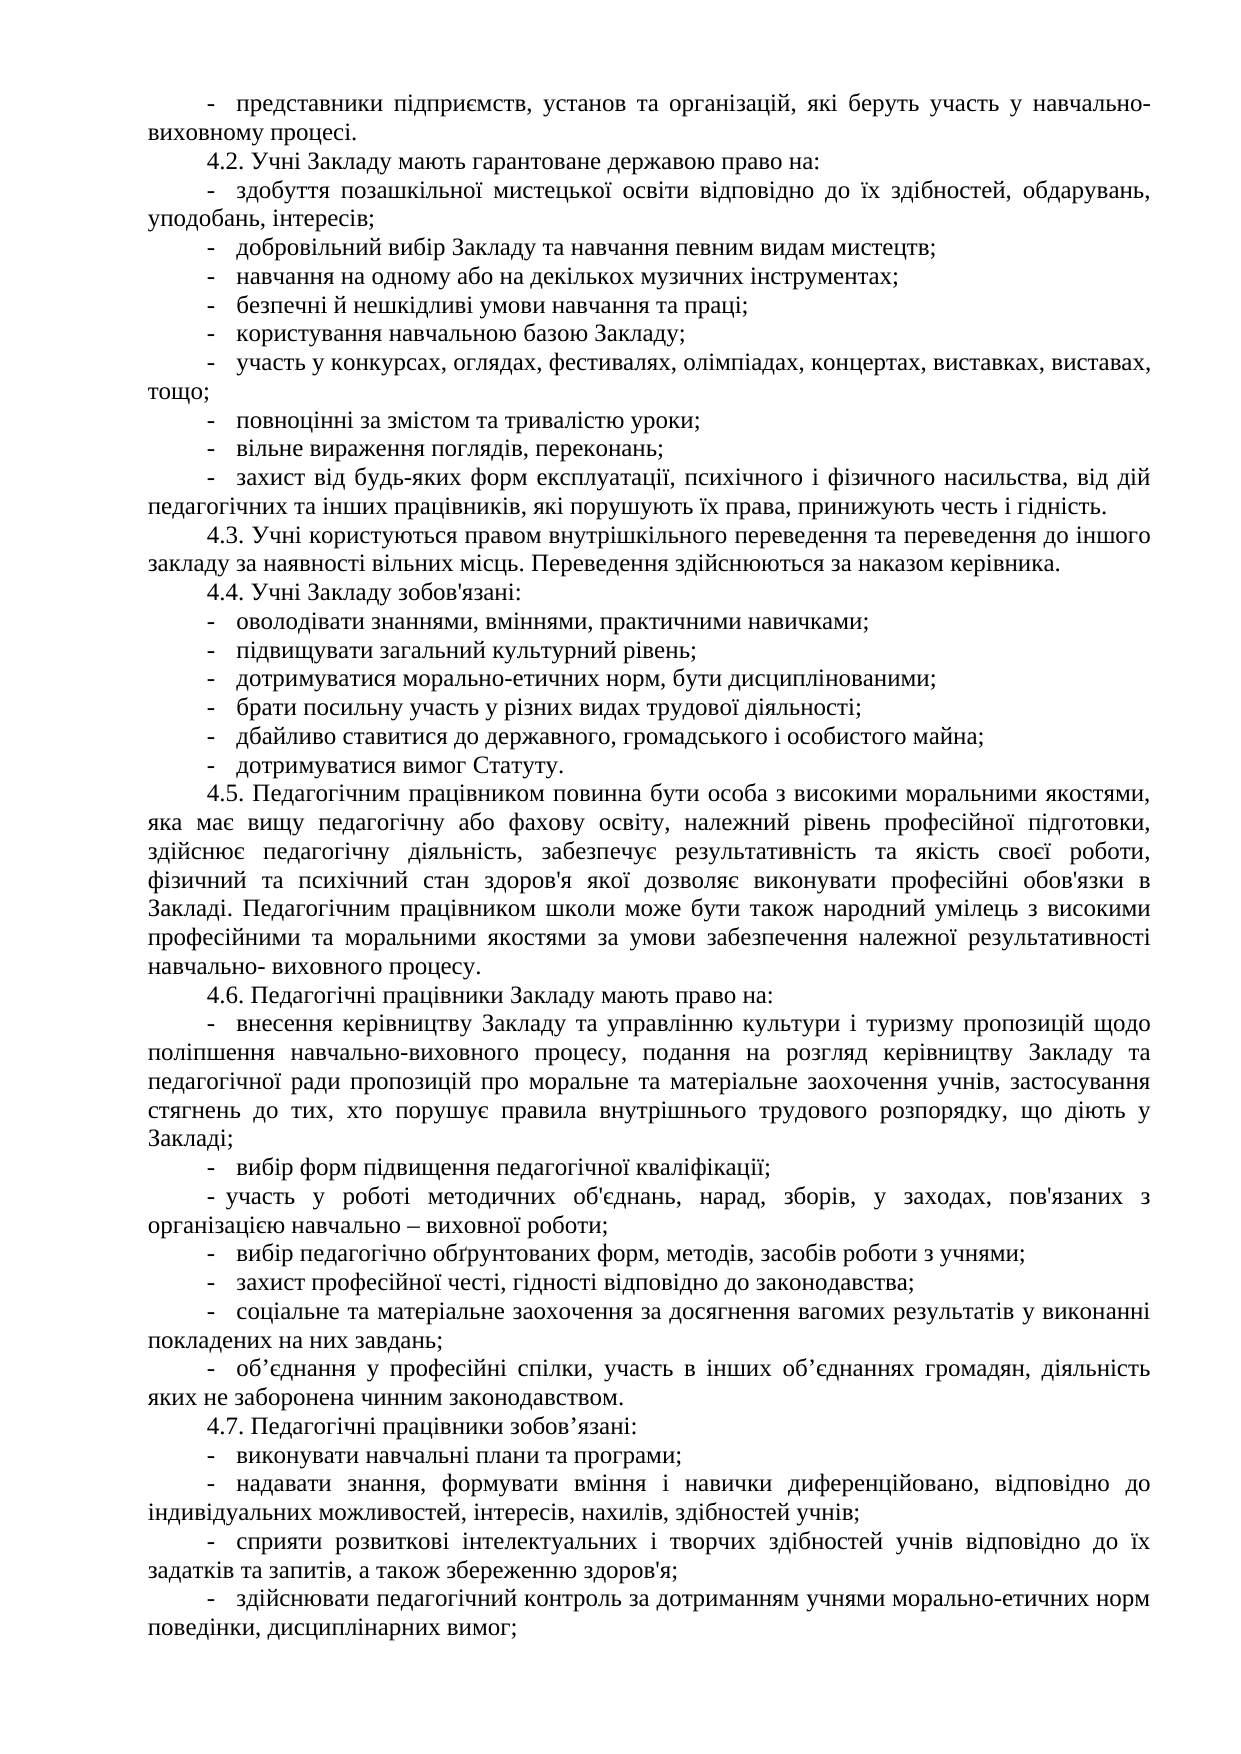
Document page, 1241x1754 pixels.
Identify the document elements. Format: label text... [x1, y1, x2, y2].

text 4.2. Учні Закладу мають гарантоване державою право на: [148, 146, 1152, 175]
list оволодівати знаннями, вміннями, практичними навичками; [148, 606, 1152, 635]
list безпечні й нешкідливі умови навчання та праці; [148, 290, 1152, 318]
list вибір педагогічно обґрунтованих форм, методів, засобів роботи з учнями; [148, 1238, 1152, 1267]
list здобуття позашкільної мистецької освіти відповідно до їх здібностей, обдарувань, уподобань, інтересів; [148, 175, 1152, 232]
list дотримуватися морально-етичних норм, бути дисциплінованими; [148, 663, 1152, 692]
list виконувати навчальні плани та програми; [148, 1440, 1152, 1468]
list користування навчальною базою Закладу; [148, 318, 1152, 347]
list вільне вираження поглядів, переконань; [148, 433, 1152, 462]
list дбайливо ставитися до державного, громадського і особистого майна; [148, 721, 1152, 750]
list внесення керівництву Закладу та управлінню культури і туризму пропозицій щодо поліпшення навчально-виховного процесу, подання на розгляд керівництву Закладу та педагогічної ради пропозицій про моральне та матеріальне заохочення учнів, застосування стягнень до тих, хто порушує правила внутрішнього трудового розпорядку, що діють у Закладі; [148, 1008, 1152, 1152]
list представники підприємств, установ та організацій, які беруть участь у навчально-виховному процесі. [148, 88, 1152, 146]
list брати посильну участь у різних видах трудової діяльності; [148, 692, 1152, 721]
list участь у роботі методичних об'єднань, нарад, зборів, у заходах, пов'язаних з організацією навчально – виховної роботи; [148, 1181, 1152, 1238]
list захист професійної честі, гідності відповідно до законодавства; [148, 1267, 1152, 1296]
list добровільний вибір Закладу та навчання певним видам мистецтв; [148, 232, 1152, 261]
list повноцінні за змістом та тривалістю уроки; [148, 405, 1152, 433]
text 4.6. Педагогічні працівники Закладу мають право на: [148, 980, 1152, 1008]
list навчання на одному або на декількох музичних інструментах; [148, 261, 1152, 290]
list захист від будь-яких форм експлуатації, психічного і фізичного насильства, від дій педагогічних та інших працівників, які порушують їх права, принижують честь і гідність. [148, 462, 1152, 520]
list вибір форм підвищення педагогічної кваліфікації; [148, 1152, 1152, 1181]
text 4.3. Учні користуються правом внутрішкільного переведення та переведення до іншого закладу за наявності вільних місць. Переведення здійснюються за наказом керівника. [148, 520, 1152, 577]
text 4.5. Педагогічним працівником повинна бути особа з високими моральними якостями, яка має вищу педагогічну або фахову освіту, належний рівень професійної підготовки, здійснює педагогічну діяльність, забезпечує результативність та якість своєї роботи, фізичний та психічний стан здоров'я якої дозволяє виконувати професійні обов'язки в Закладі. Педагогічним працівником школи може бути також народний умілець з високими професійними та моральними якостями за умови забезпечення належної результативності навчально- виховного процесу. [148, 778, 1152, 980]
text 4.4. Учні Закладу зобов'язані: [148, 577, 1152, 606]
list дотримуватися вимог Статуту. [148, 750, 1152, 778]
list соціальне та матеріальне заохочення за досягнення вагомих результатів у виконанні покладених на них завдань; [148, 1296, 1152, 1353]
list здійснювати педагогічний контроль за дотриманням учнями морально-етичних норм поведінки, дисциплінарних вимог; [148, 1583, 1152, 1641]
list сприяти розвиткові інтелектуальних і творчих здібностей учнів відповідно до їх задатків та запитів, а також збереженню здоров'я; [148, 1526, 1152, 1583]
list підвищувати загальний культурний рівень; [148, 635, 1152, 663]
list об’єднання у професійні спілки, участь в інших об’єднаннях громадян, діяльність яких не заборонена чинним законодавством. [148, 1353, 1152, 1411]
list участь у конкурсах, оглядах, фестивалях, олімпіадах, концертах, виставках, виставах, тощо; [148, 347, 1152, 405]
list надавати знання, формувати вміння і навички диференційовано, відповідно до індивідуальних можливостей, інтересів, нахилів, здібностей учнів; [148, 1468, 1152, 1526]
text 4.7. Педагогічні працівники зобов’язані: [148, 1411, 1152, 1440]
